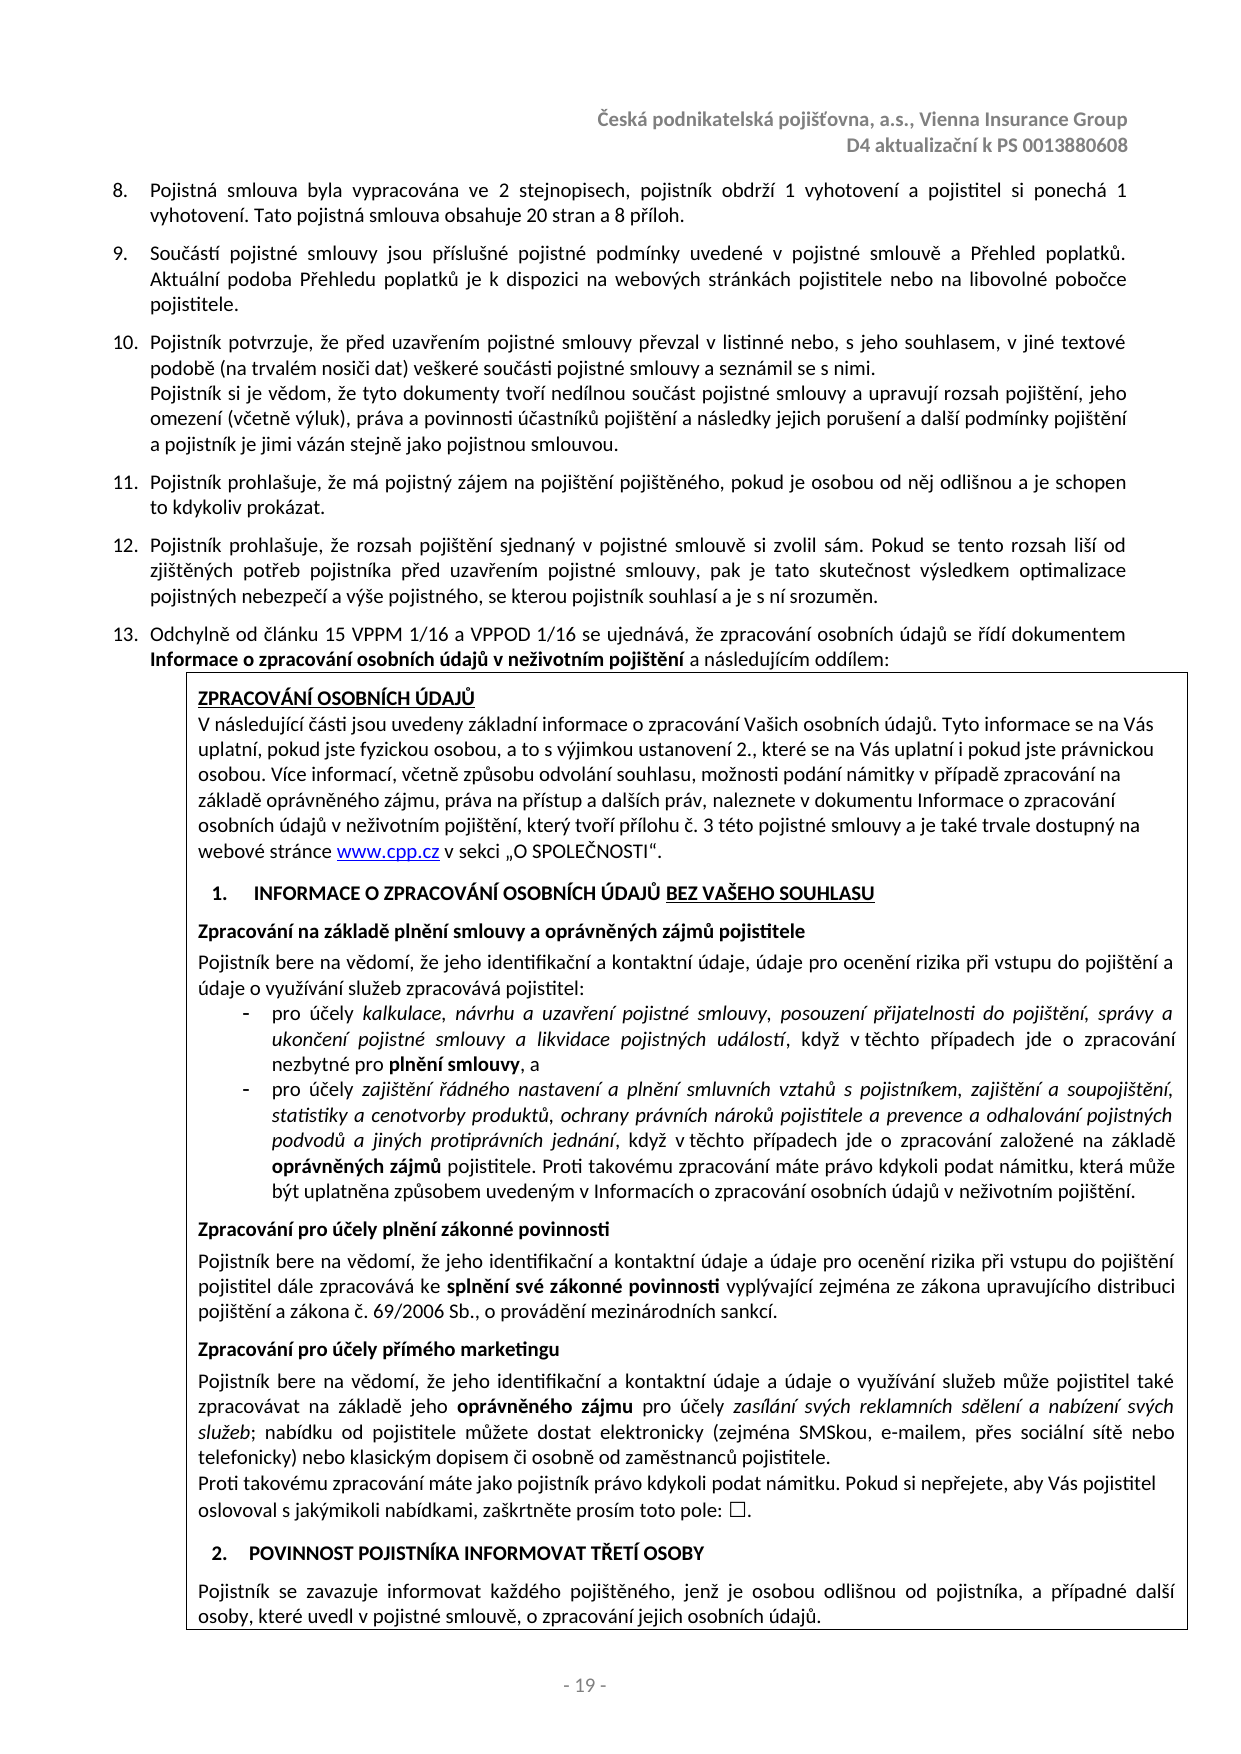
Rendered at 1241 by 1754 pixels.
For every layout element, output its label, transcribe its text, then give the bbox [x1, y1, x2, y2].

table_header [187, 673, 1187, 1629]
list Pojistník prohlašuje, že má pojistný zájem na pojištění pojištěného, pokud je osobou od něj odlišnou a je schopen to kdykoliv prokázat. [112, 469, 1128, 520]
text Pojistník si je vědom, že tyto dokumenty tvoří nedílnou součást pojistné smlouvy a upravují rozsah pojištění, jeho omezení (včetně výluk), práva a povinnosti účastníků pojištění a následky jejich porušení a další podmínky pojištění a pojistník je jimi vázán stejně jako pojistnou smlouvou. [150, 380, 1128, 456]
list Součástí pojistné smlouvy jsou příslušné pojistné podmínky uvedené v pojistné smlouvě a Přehled poplatků. Aktuální podoba Přehledu poplatků je k dispozici na webových stránkách pojistitele nebo na libovolné pobočce pojistitele. [112, 241, 1128, 317]
list Pojistník prohlašuje, že rozsah pojištění sjednaný v pojistné smlouvě si zvolil sám. Pokud se tento rozsah liší od zjištěných potřeb pojistníka před uzavřením pojistné smlouvy, pak je tato skutečnost výsledkem optimalizace pojistných nebezpečí a výše pojistného, se kterou pojistník souhlasí a je s ní srozuměn. [112, 532, 1128, 608]
list Pojistník potvrzuje, že před uzavřením pojistné smlouvy převzal v listinné nebo, s jeho souhlasem, v jiné textové podobě (na trvalém nosiči dat) veškeré součásti pojistné smlouvy a seznámil se s nimi. [112, 329, 1128, 380]
list Pojistná smlouva byla vypracována ve 2 stejnopisech, pojistník obdrží 1 vyhotovení a pojistitel si ponechá 1 vyhotovení. Tato pojistná smlouva obsahuje 20 stran a 8 příloh. [112, 177, 1128, 228]
list Odchylně od článku 15 VPPM 1/16 a VPPOD 1/16 se ujednává, že zpracování osobních údajů se řídí dokumentem Informace o zpracování osobních údajů v neživotním pojištění a následujícím oddílem: [112, 621, 1128, 672]
